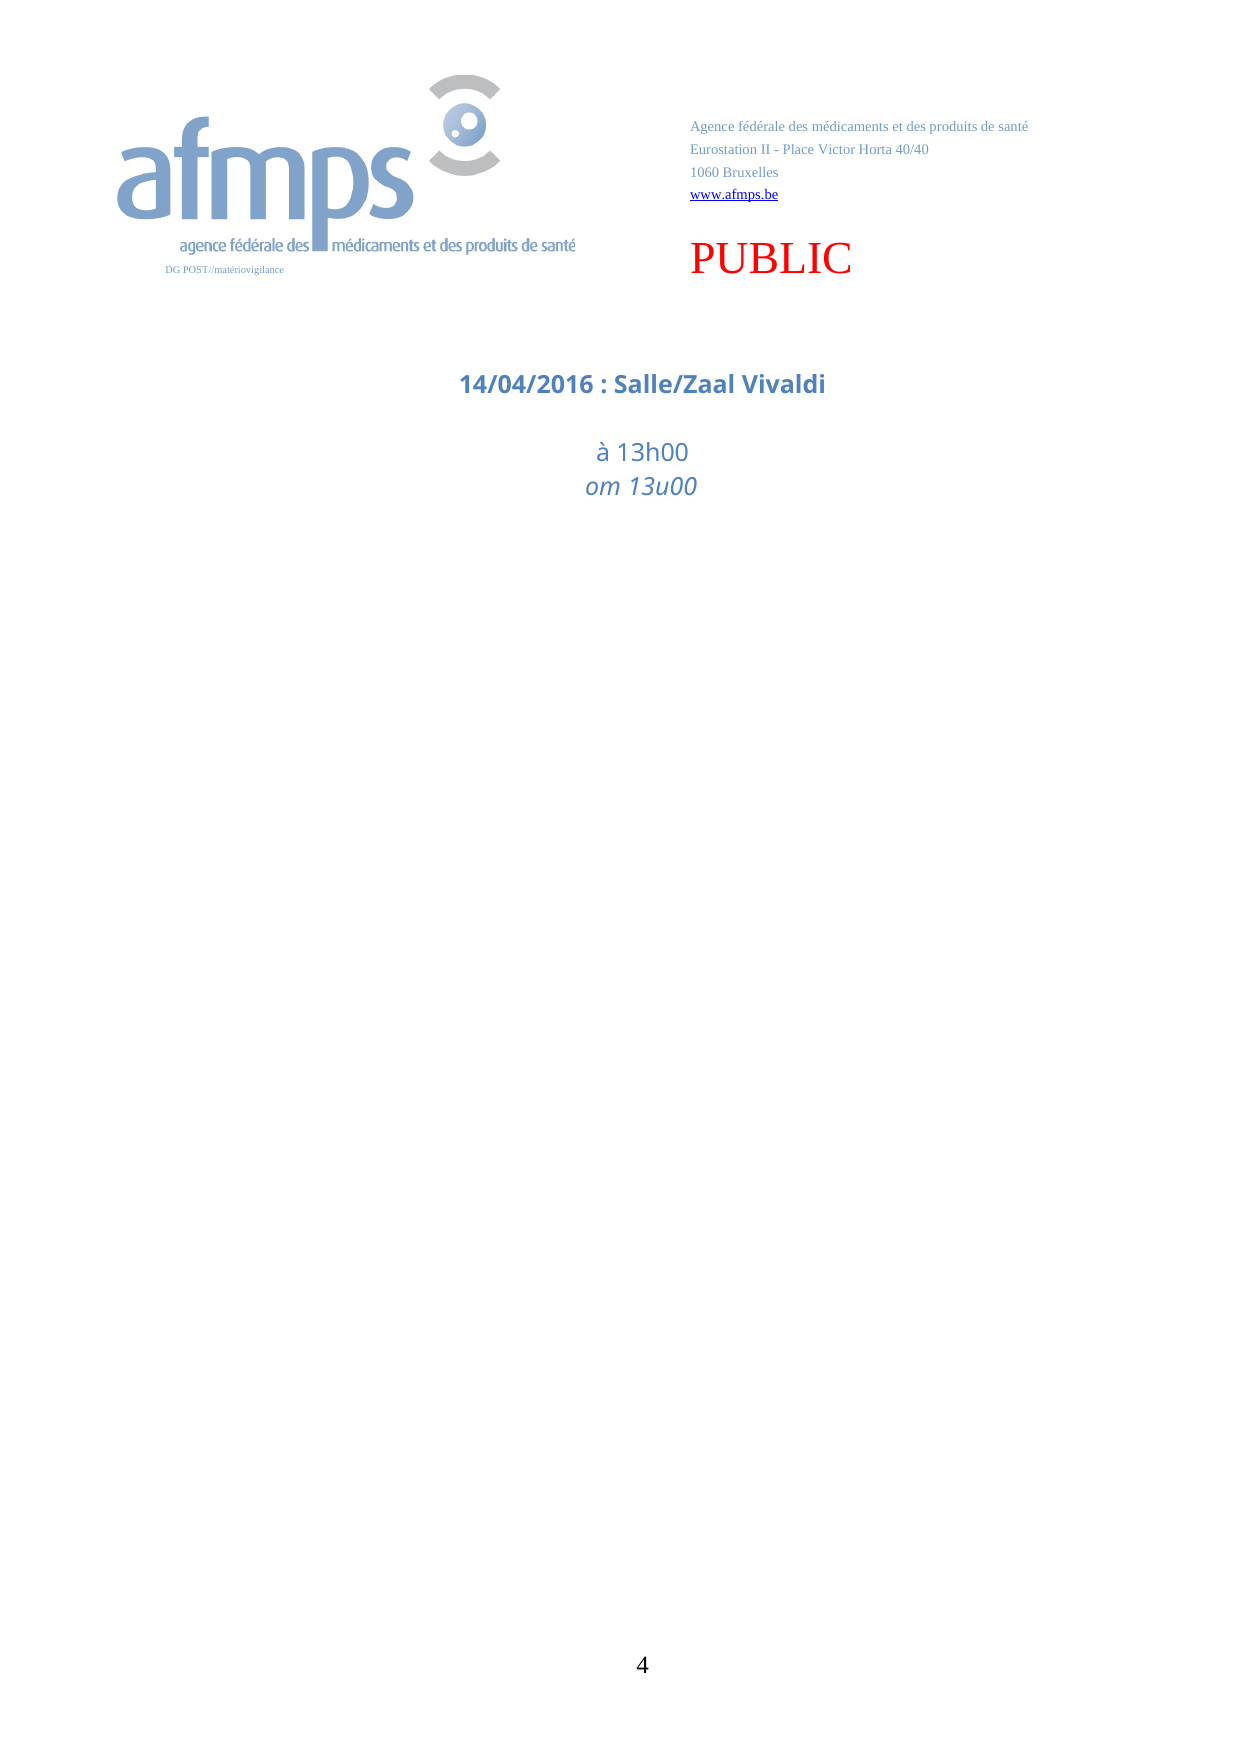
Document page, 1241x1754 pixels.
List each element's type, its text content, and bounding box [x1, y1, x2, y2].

picture [117, 75, 575, 255]
